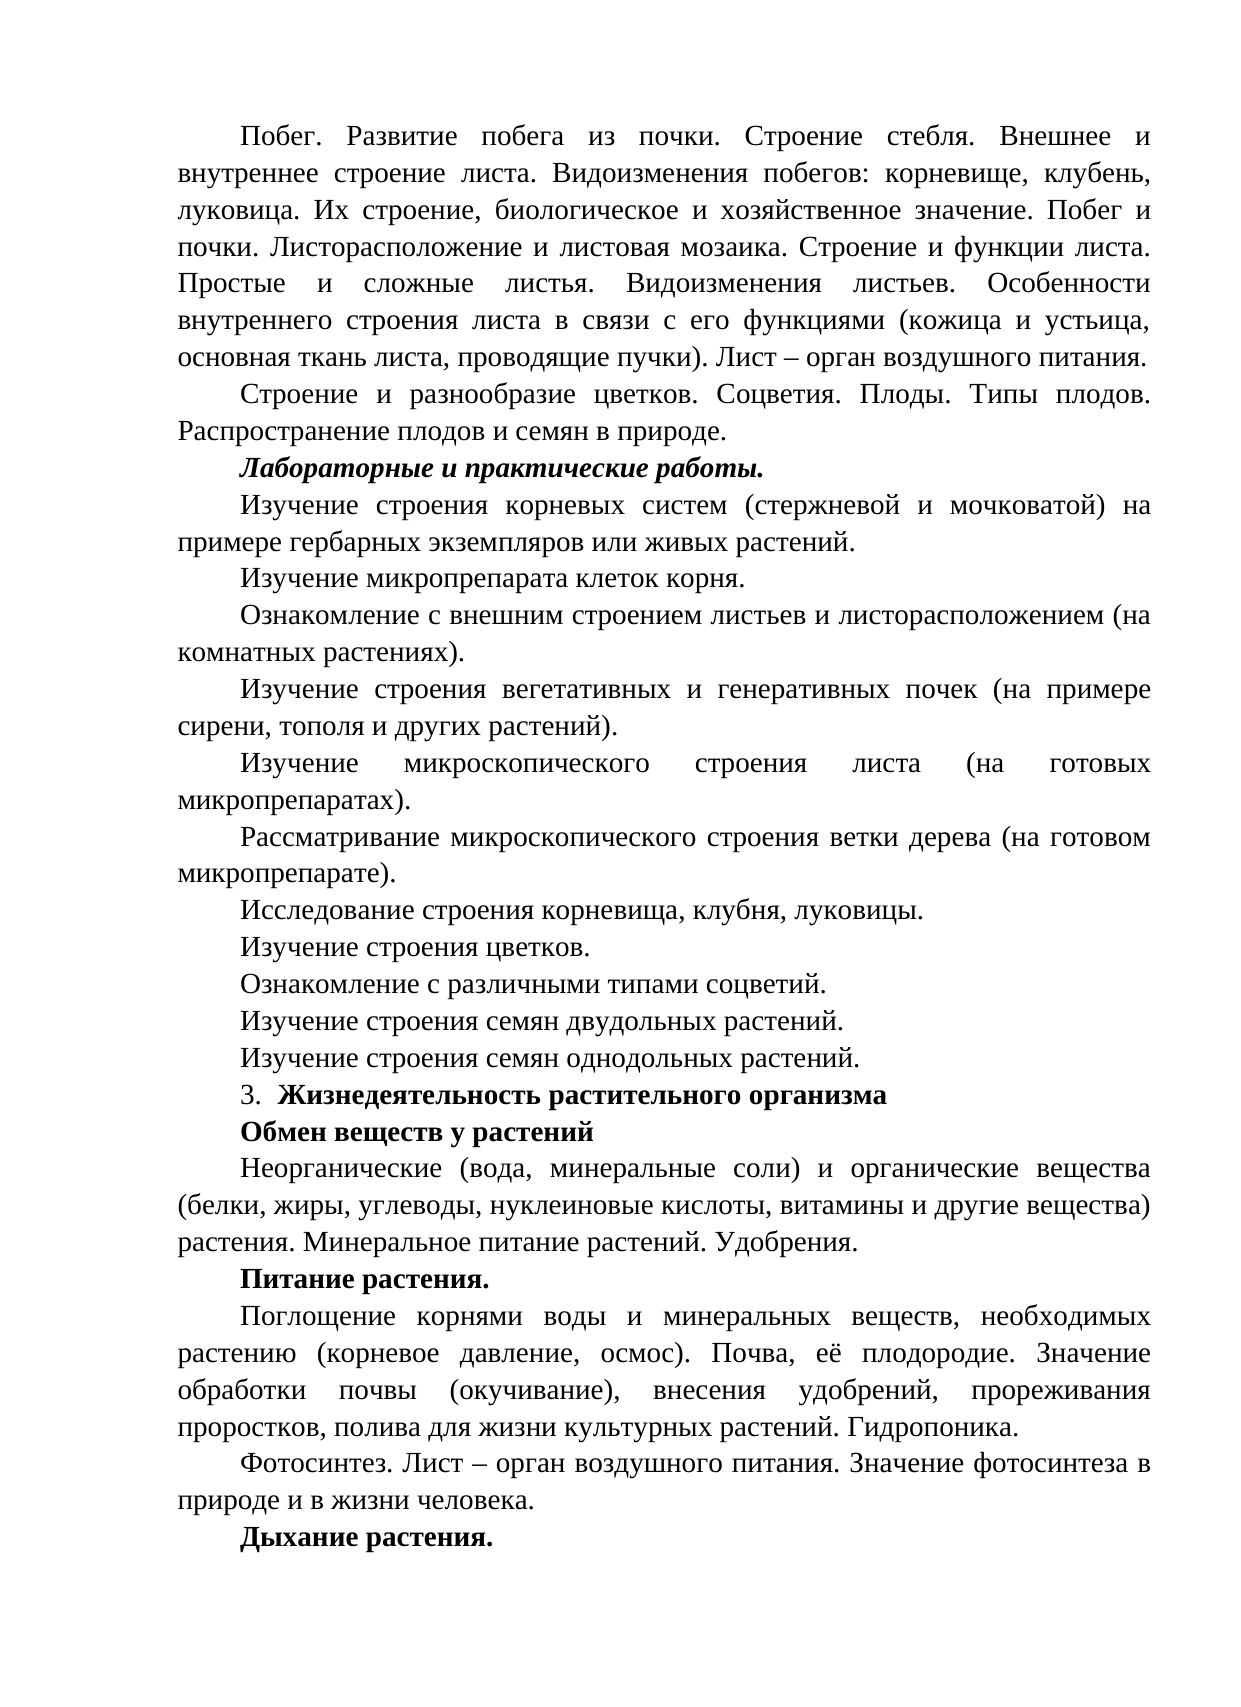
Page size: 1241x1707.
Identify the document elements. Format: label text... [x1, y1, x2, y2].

text Изучение строения корневых систем (стержневой и мочковатой) на примере гербарных экземпляров или живых растений. [177, 487, 1152, 557]
text Фотосинтез. Лист – орган воздушного питания. Значение фотосинтеза в природе и в жизни человека. [177, 1446, 1152, 1516]
text Обмен веществ у растений [177, 1114, 1152, 1147]
text Изучение строения цветков. [177, 929, 1152, 963]
text Изучение строения семян однодольных растений. [177, 1040, 1152, 1073]
text Поглощение корнями воды и минеральных веществ, необходимых растению (корневое давление, осмос). Почва, её плодородие. Значение обработки почвы (окучивание), внесения удобрений, прореживания проростков, полива для жизни культурных растений. Гидропоника. [177, 1298, 1152, 1442]
text Строение и разнообразие цветков. Соцветия. Плоды. Типы плодов. Распространение плодов и семян в природе. [177, 376, 1152, 447]
text Дыхание растения. [177, 1519, 1152, 1553]
text Побег. Развитие побега из почки. Строение стебля. Внешнее и внутреннее строение листа. Видоизменения побегов: корневище, клубень, луковица. Их строение, биологическое и хозяйственное значение. Побег и почки. Листорасположение и листовая мозаика. Строение и функции листа. Простые и сложные листья. Видоизменения листьев. Особенности внутреннего строения листа в связи с его функциями (кожица и устьица, основная ткань листа, проводящие пучки). Лист – орган воздушного питания. [177, 118, 1152, 373]
text Изучение строения вегетативных и генеративных почек (на примере сирени, тополя и других растений). [177, 671, 1152, 742]
text Неорганические (вода, минеральные соли) и органические вещества (белки, жиры, углеводы, нуклеиновые кислоты, витамины и другие вещества) растения. Минеральное питание растений. Удобрения. [177, 1151, 1152, 1258]
text Изучение микроскопического строения листа (на готовых микропрепаратах). [177, 745, 1152, 815]
text Ознакомление с внешним строением листьев и листорасположением (на комнатных растениях). [177, 597, 1152, 668]
text Питание растения. [177, 1261, 1152, 1295]
text Исследование строения корневища, клубня, луковицы. [177, 892, 1152, 926]
text Ознакомление с различными типами соцветий. [177, 966, 1152, 1000]
list Жизнедеятельность растительного организма [240, 1077, 1152, 1110]
text Рассматривание микроскопического строения ветки дерева (на готовом микропрепарате). [177, 819, 1152, 889]
text Изучение микропрепарата клеток корня. [177, 561, 1152, 594]
text Изучение строения семян двудольных растений. [177, 1003, 1152, 1037]
text Лабораторные и практические работы. [177, 450, 1152, 483]
